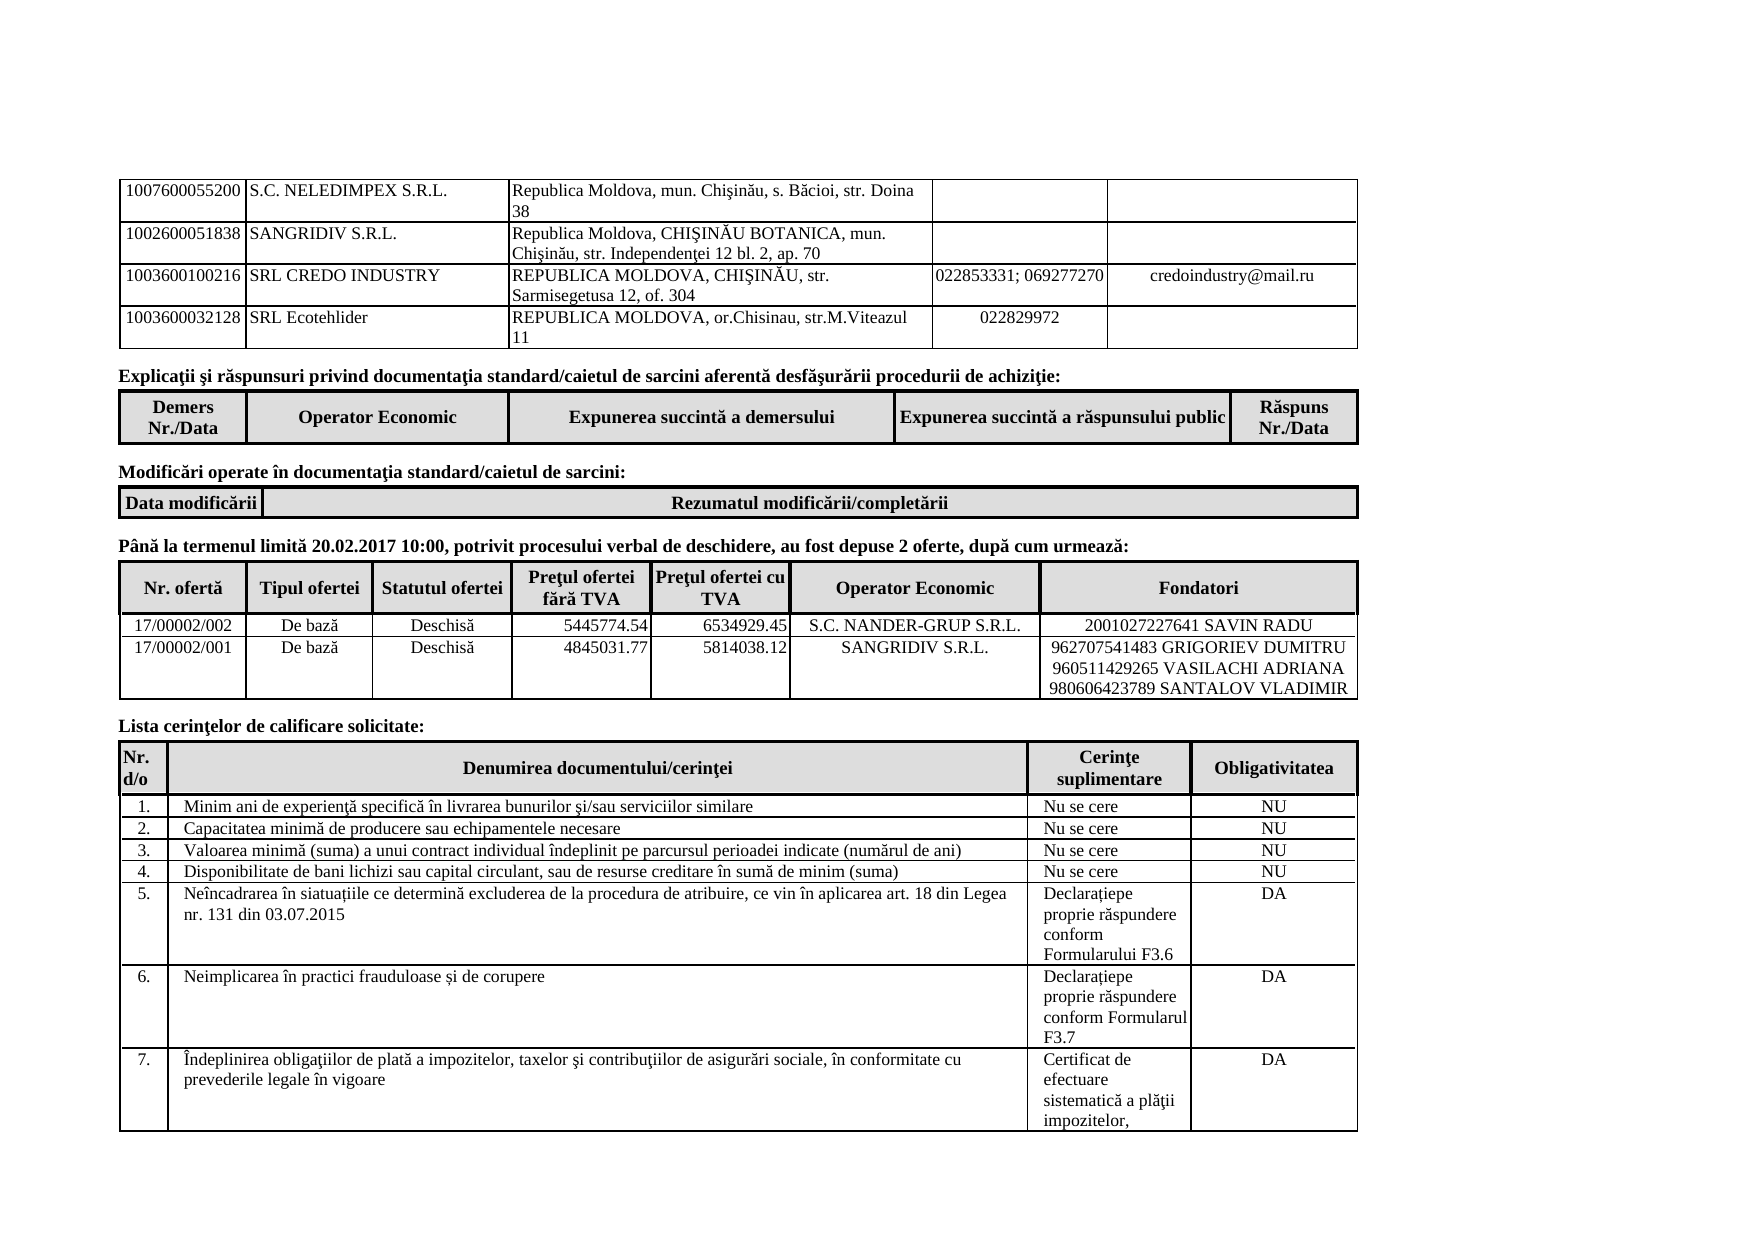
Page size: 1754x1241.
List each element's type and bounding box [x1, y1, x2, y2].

table_header [117, 177, 1367, 1133]
